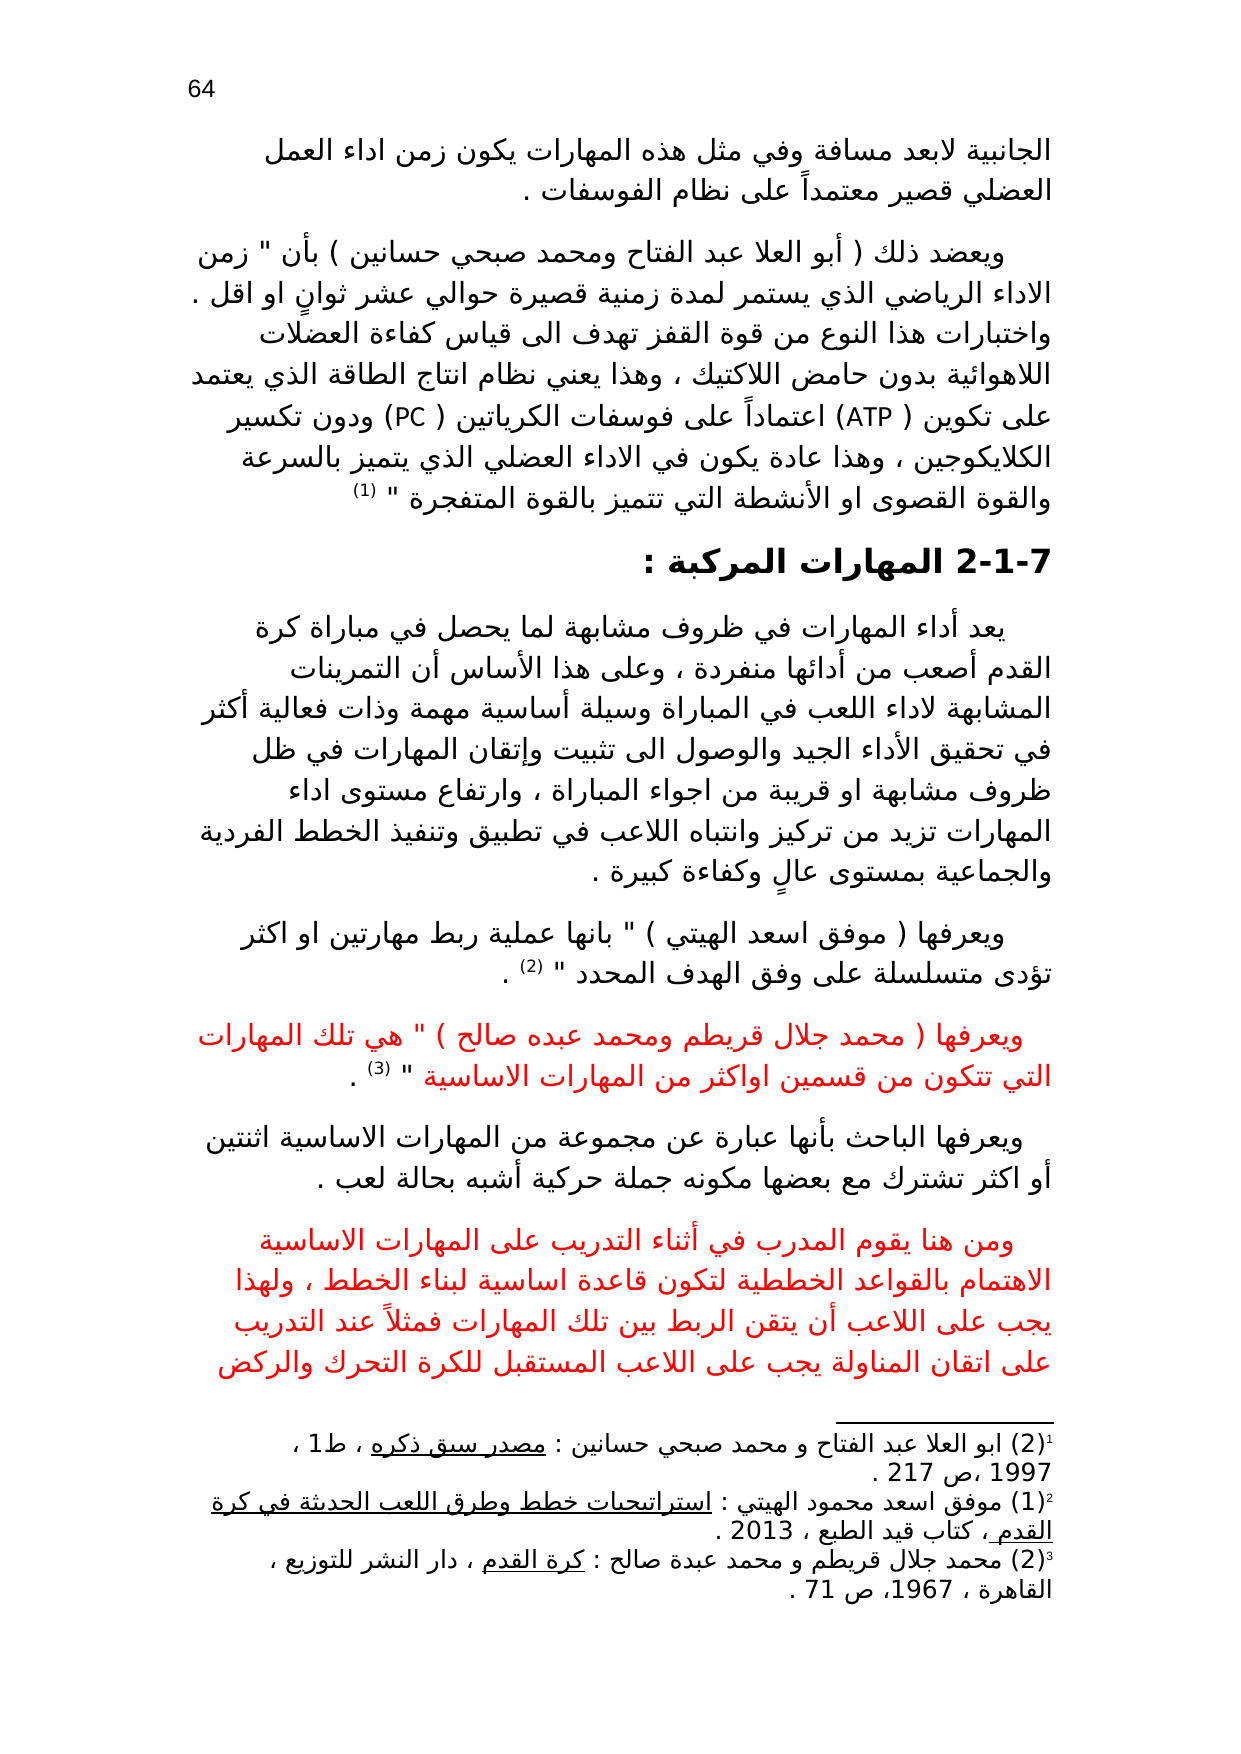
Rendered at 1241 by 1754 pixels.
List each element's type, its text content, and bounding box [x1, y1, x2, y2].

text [187, 133, 1053, 208]
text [187, 1223, 1053, 1379]
text 2-1-7 المهارات المركبة : [187, 543, 1053, 582]
text يعد أداء المهارات في ظروف مشابهة لما يحصل في مباراة كرة القدم أصعب من أدائها منفردة ، وعلى هذا الأساس أن التمرينات المشابهة لاداء اللعب في المباراة وسيلة أساسية مهمة وذات فعالية أكثر في تحقيق الأداء الجيد والوصول الى تثبيت وإتقان المهارات في ظل ظروف مشابهة او قريبة من اجواء المباراة ، وارتفاع مستوى اداء المهارات تزيد من تركيز وانتباه اللاعب في تطبيق وتنفيذ الخطط الفردية والجماعية بمستوى عالٍ وكفاءة كبيرة . [187, 610, 1053, 888]
text ويعرفها ( محمد جلال قريطم ومحمد عبده صالح ) " هي تلك المهارات التي تتكون من قسمين اواكثر من المهارات الاساسية " () . [187, 1018, 1053, 1093]
text ويعرفها ( موفق اسعد الهيتي ) " بانها عملية ربط مهارتين او اكثر تؤدى متسلسلة على وفق الهدف المحدد " () . [187, 916, 1053, 991]
text ويعرفها الباحث بأنها عبارة عن مجموعة من المهارات الاساسية اثنتين أو اكثر تشترك مع بعضها مكونه جملة حركية أشبه بحالة لعب . [187, 1121, 1053, 1195]
text ويعضد ذلك ( أبو العلا عبد الفتاح ومحمد صبحي حسانين ) بأن " زمن الاداء الرياضي الذي يستمر لمدة زمنية قصيرة حوالي عشر ثوانٍ او اقل . واختبارات هذا النوع من قوة القفز تهدف الى قياس كفاءة العضلات اللاهوائية بدون حامض اللاكتيك ، وهذا يعني نظام انتاج الطاقة الذي يعتمد على تكوين ( ATP) اعتماداً على فوسفات الكرياتين ( PC) ودون تكسير الكلايكوجين ، وهذا عادة يكون في الاداء العضلي الذي يتميز بالسرعة والقوة القصوى او الأنشطة التي تتميز بالقوة المتفجرة " () [187, 235, 1053, 515]
